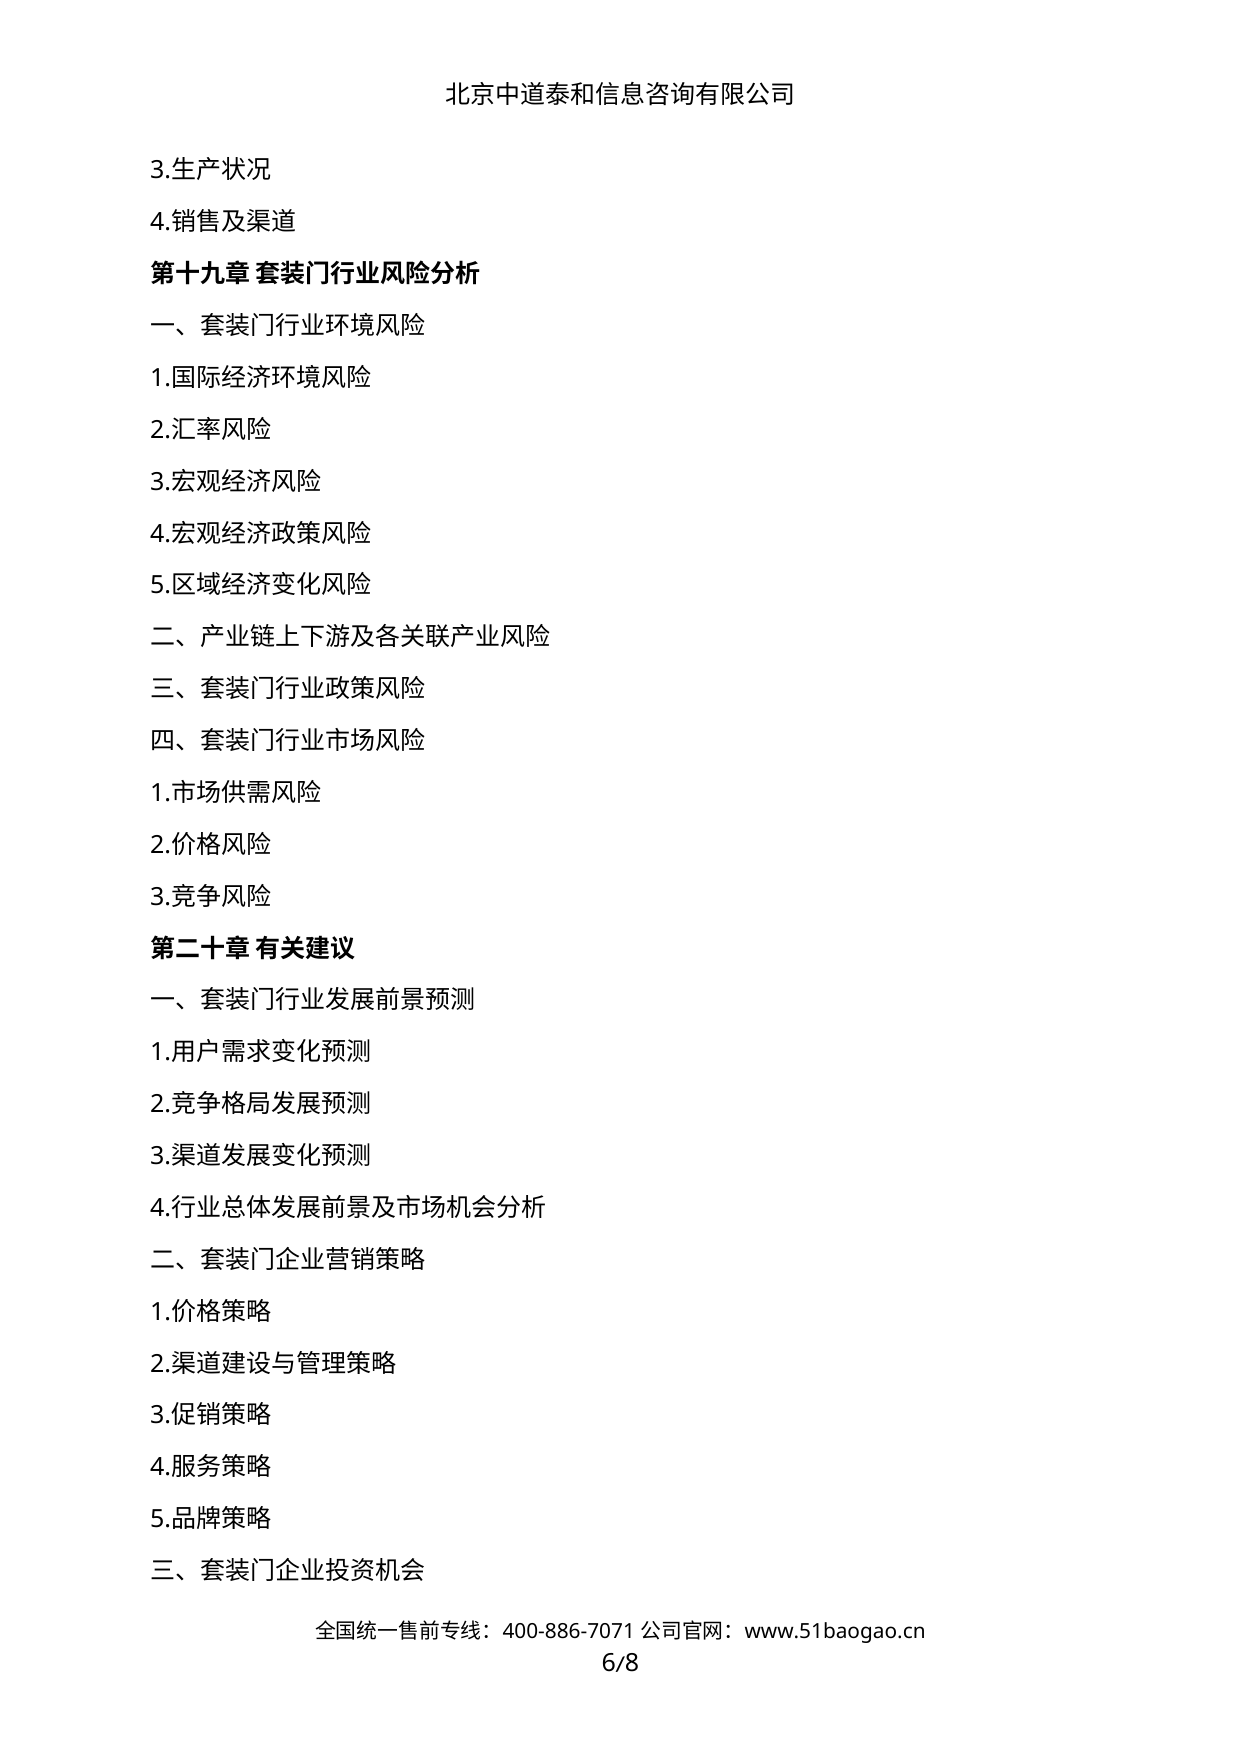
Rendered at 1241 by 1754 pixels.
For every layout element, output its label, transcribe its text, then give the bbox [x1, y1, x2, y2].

text 一、套装门行业环境风险 [150, 306, 1090, 342]
text 二、套装门企业营销策略 [150, 1239, 1090, 1276]
text 2.渠道建设与管理策略 [150, 1343, 1090, 1379]
text 1.用户需求变化预测 [150, 1032, 1090, 1068]
text 1.价格策略 [150, 1291, 1090, 1327]
text 3.竞争风险 [150, 876, 1090, 912]
text 二、产业链上下游及各关联产业风险 [150, 617, 1090, 653]
text 三、套装门行业政策风险 [150, 669, 1090, 705]
text 4.销售及渠道 [150, 202, 1090, 238]
text 第十九章 套装门行业风险分析 [150, 254, 1090, 290]
text 5.区域经济变化风险 [150, 565, 1090, 601]
text 2.汇率风险 [150, 409, 1090, 446]
text 4.服务策略 [150, 1447, 1090, 1483]
text 5.品牌策略 [150, 1499, 1090, 1535]
text 3.生产状况 [150, 150, 1090, 186]
text 4.行业总体发展前景及市场机会分析 [150, 1187, 1090, 1224]
text 三、套装门企业投资机会 [150, 1551, 1090, 1587]
text 2.竞争格局发展预测 [150, 1084, 1090, 1120]
text 3.渠道发展变化预测 [150, 1136, 1090, 1172]
text 3.宏观经济风险 [150, 461, 1090, 497]
text 一、套装门行业发展前景预测 [150, 980, 1090, 1016]
text 2.价格风险 [150, 824, 1090, 861]
text 3.促销策略 [150, 1395, 1090, 1431]
text 1.国际经济环境风险 [150, 357, 1090, 394]
text 四、套装门行业市场风险 [150, 721, 1090, 757]
text 4.宏观经济政策风险 [150, 513, 1090, 549]
text 第二十章 有关建议 [150, 928, 1090, 964]
text 1.市场供需风险 [150, 772, 1090, 809]
